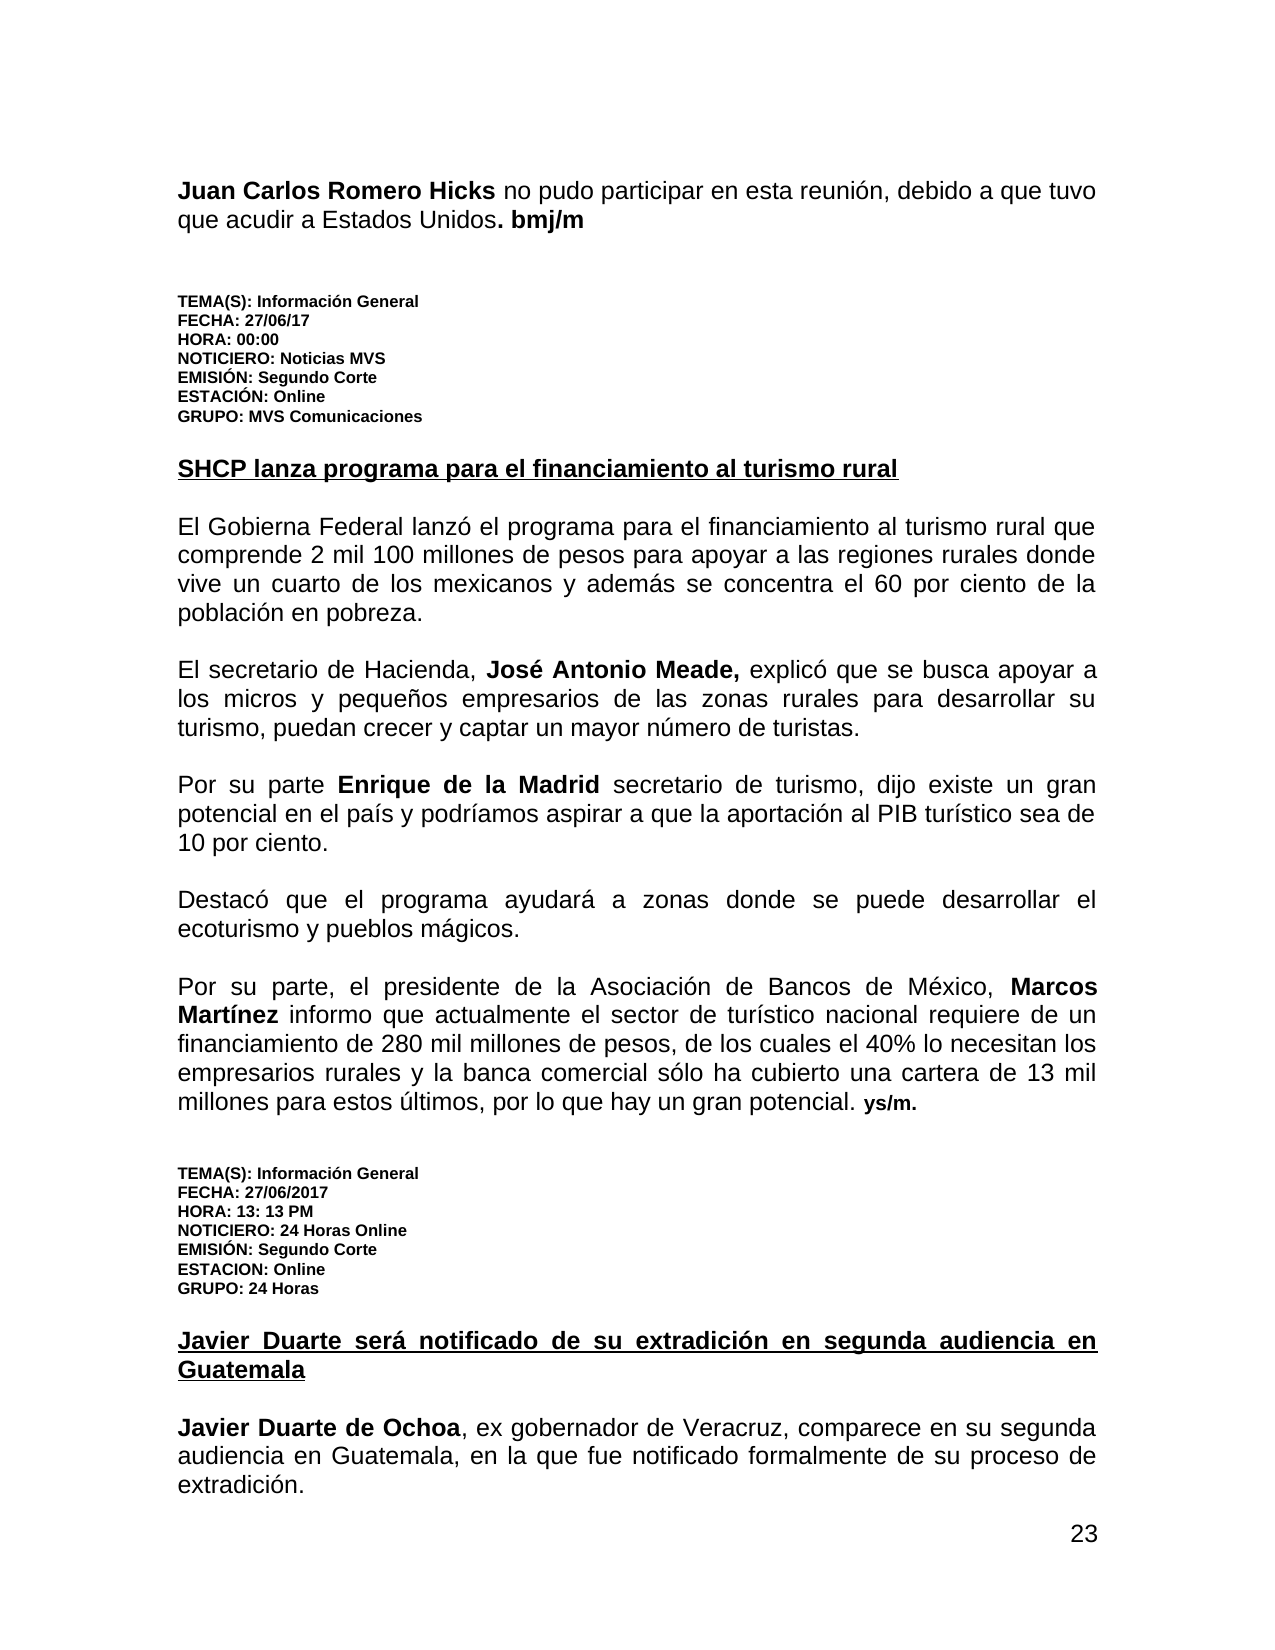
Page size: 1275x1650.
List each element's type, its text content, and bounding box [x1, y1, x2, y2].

text NOTICIERO: Noticias MVS [177, 349, 1098, 368]
text TEMA(S): Información General [177, 1163, 1098, 1183]
text Javier Duarte será notificado de su extradición en segunda audiencia en Guatemala [177, 1326, 1098, 1351]
text EMISIÓN: Segundo Corte [177, 1240, 1098, 1259]
text EMISIÓN: Segundo Corte [177, 368, 1098, 387]
text GRUPO: 24 Horas [177, 1278, 1098, 1298]
text NOTICIERO: 24 Horas Online [177, 1221, 1098, 1240]
text HORA: 13: 13 PM [177, 1202, 1098, 1221]
text Destacó que el programa ayudará a zonas donde se puede desarrollar el ecoturismo y pueblos mágicos. [177, 886, 1098, 943]
text GRUPO: MVS Comunicaciones [177, 406, 1098, 426]
text Javier Duarte de Ochoa, ex gobernador de Veracruz, comparece en su segunda audiencia en Guatemala, en la que fue notificado formalmente de su proceso de extradición. [177, 1413, 1098, 1499]
text ESTACIÓN: Online [177, 387, 1098, 406]
text TEMA(S): Información General [177, 291, 1098, 311]
text Por su parte, el presidente de la Asociación de Bancos de México, Marcos Martínez informo que actualmente el sector de turístico nacional requiere de un financiamiento de 280 mil millones de pesos, de los cuales el 40% lo necesitan los empresarios rurales y la banca comercial sólo ha cubierto una cartera de 13 mil millones para estos últimos, por lo que hay un gran potencial. ys/m. [177, 972, 1098, 1116]
text El Gobierna Federal lanzó el programa para el financiamiento al turismo rural que comprende 2 mil 100 millones de pesos para apoyar a las regiones rurales donde vive un cuarto de los mexicanos y además se concentra el 60 por ciento de la población en pobreza. [177, 512, 1098, 627]
text ESTACION: Online [177, 1259, 1098, 1278]
text FECHA: 27/06/2017 [177, 1183, 1098, 1202]
text Por su parte Enrique de la Madrid secretario de turismo, dijo existe un gran potencial en el país y podríamos aspirar a que la aportación al PIB turístico sea de 10 por ciento. [177, 771, 1098, 857]
text Juan Carlos Romero Hicks no pudo participar en esta reunión, debido a que tuvo que acudir a Estados Unidos. bmj/m [177, 176, 1098, 234]
text Javier Duarte será notificado de su extradición en segunda audiencia en Guatemala [177, 1352, 1098, 1384]
text FECHA: 27/06/17 [177, 311, 1098, 330]
text HORA: 00:00 [177, 330, 1098, 349]
text El secretario de Hacienda, José Antonio Meade, explicó que se busca apoyar a los micros y pequeños empresarios de las zonas rurales para desarrollar su turismo, puedan crecer y captar un mayor número de turistas. [177, 656, 1098, 742]
text SHCP lanza programa para el financiamiento al turismo rural [177, 454, 1098, 483]
